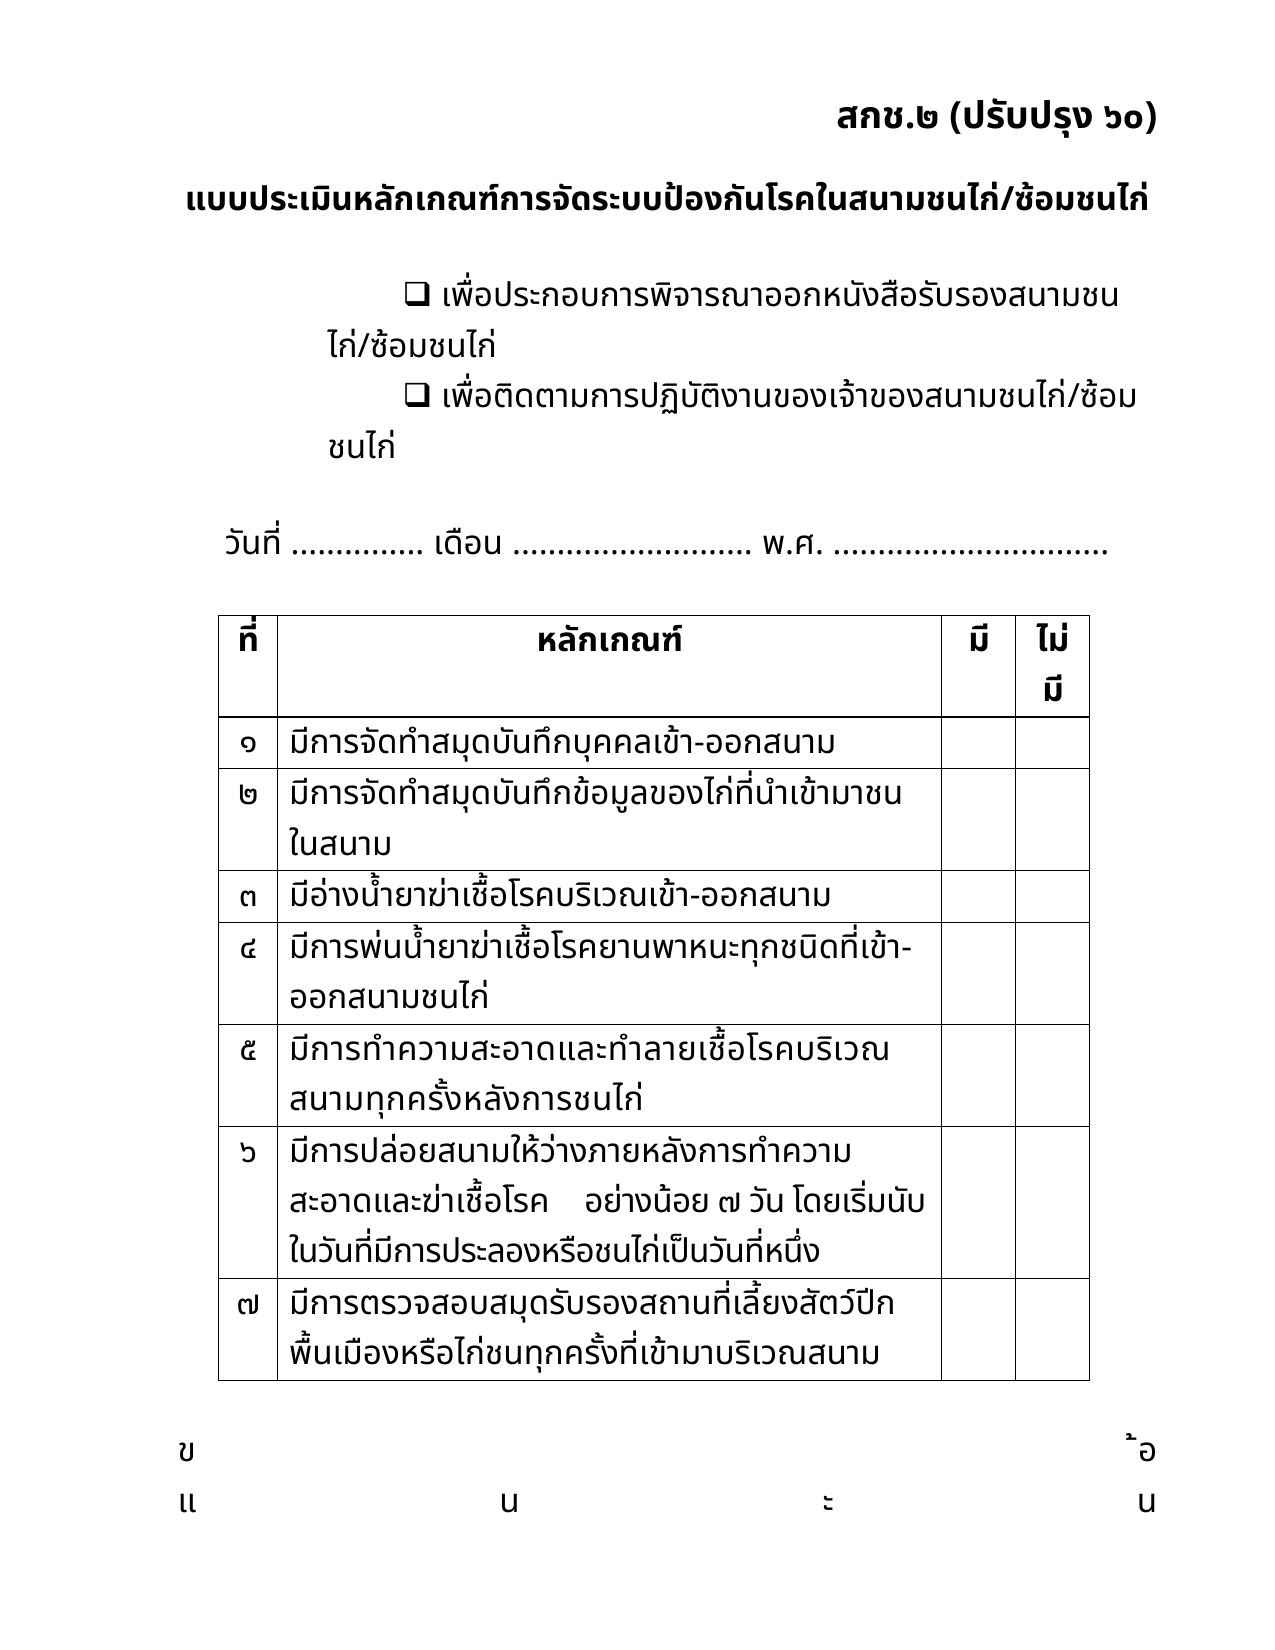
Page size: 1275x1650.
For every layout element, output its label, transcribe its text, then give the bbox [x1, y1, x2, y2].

table_cell [942, 1025, 1015, 1126]
table_cell [1016, 1279, 1089, 1380]
table_cell ๕ [219, 1025, 277, 1126]
table_cell ๔ [219, 923, 277, 1024]
table_cell [1016, 923, 1089, 1024]
table_cell ๒ [219, 769, 277, 870]
table_header ที่ [219, 616, 277, 716]
table_cell [942, 923, 1015, 1024]
table_cell ๑ [219, 718, 277, 768]
table_cell [942, 1127, 1015, 1278]
table_cell ๖ [219, 1127, 277, 1278]
table_cell [1016, 871, 1089, 922]
table_cell [1016, 1025, 1089, 1126]
table_cell มีการจัดทำสมุดบันทึกข้อมูลของไก่ที่นำเข้ามาชนในสนาม [278, 769, 941, 870]
table_header หลักเกณฑ์ [278, 616, 941, 716]
table_header ไม่มี [1016, 616, 1089, 716]
table_header มี [942, 616, 1015, 716]
table_cell ๗ [219, 1279, 277, 1380]
text สกช.๒ (ปรับปรุง ๖๐) [177, 89, 1157, 146]
table_cell [1016, 718, 1089, 768]
table_cell มีการปล่อยสนามให้ว่างภายหลังการทำความสะอาดและฆ่าเชื้อโรค อย่างน้อย ๗ วัน โดยเริ่มนับในวันที่มีการประลองหรือชนไก่เป็นวันที่หนึ่ง [278, 1127, 941, 1278]
text แบบประเมินหลักเกณฑ์การจัดระบบป้องกันโรคในสนามชนไก่/ซ้อมชนไก่ [177, 175, 1157, 226]
table_cell มีการพ่นน้ำยาฆ่าเชื้อโรคยานพาหนะทุกชนิดที่เข้า-ออกสนามชนไก่ [278, 923, 941, 1024]
table_cell [1016, 769, 1089, 870]
table_cell มีอ่างน้ำยาฆ่าเชื้อโรคบริเวณเข้า-ออกสนาม [278, 871, 941, 922]
table_cell [1016, 1127, 1089, 1278]
table_cell มีการตรวจสอบสมุดรับรองสถานที่เลี้ยงสัตว์ปีกพื้นเมืองหรือไก่ชนทุกครั้งที่เข้ามาบริเวณสนาม [278, 1279, 941, 1380]
text เพื่อประกอบการพิจารณาออกหนังสือรับรองสนามชนไก่/ซ้อมชนไก่ [327, 271, 1157, 372]
table_cell ๓ [219, 871, 277, 922]
table_cell [942, 718, 1015, 768]
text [177, 1426, 1157, 1527]
text วันที่ ............... เดือน ........................... พ.ศ. ............................... [177, 518, 1157, 569]
text เพื่อติดตามการปฏิบัติงานของเจ้าของสนามชนไก่/ซ้อมชนไก่ [327, 372, 1157, 473]
table_cell มีการจัดทำสมุดบันทึกบุคคลเข้า-ออกสนาม [278, 718, 941, 768]
table_cell มีการทำความสะอาดและทำลายเชื้อโรคบริเวณสนามทุกครั้งหลังการชนไก่ [278, 1025, 941, 1126]
table_cell [942, 769, 1015, 870]
table_cell [942, 1279, 1015, 1380]
table_cell [942, 871, 1015, 922]
